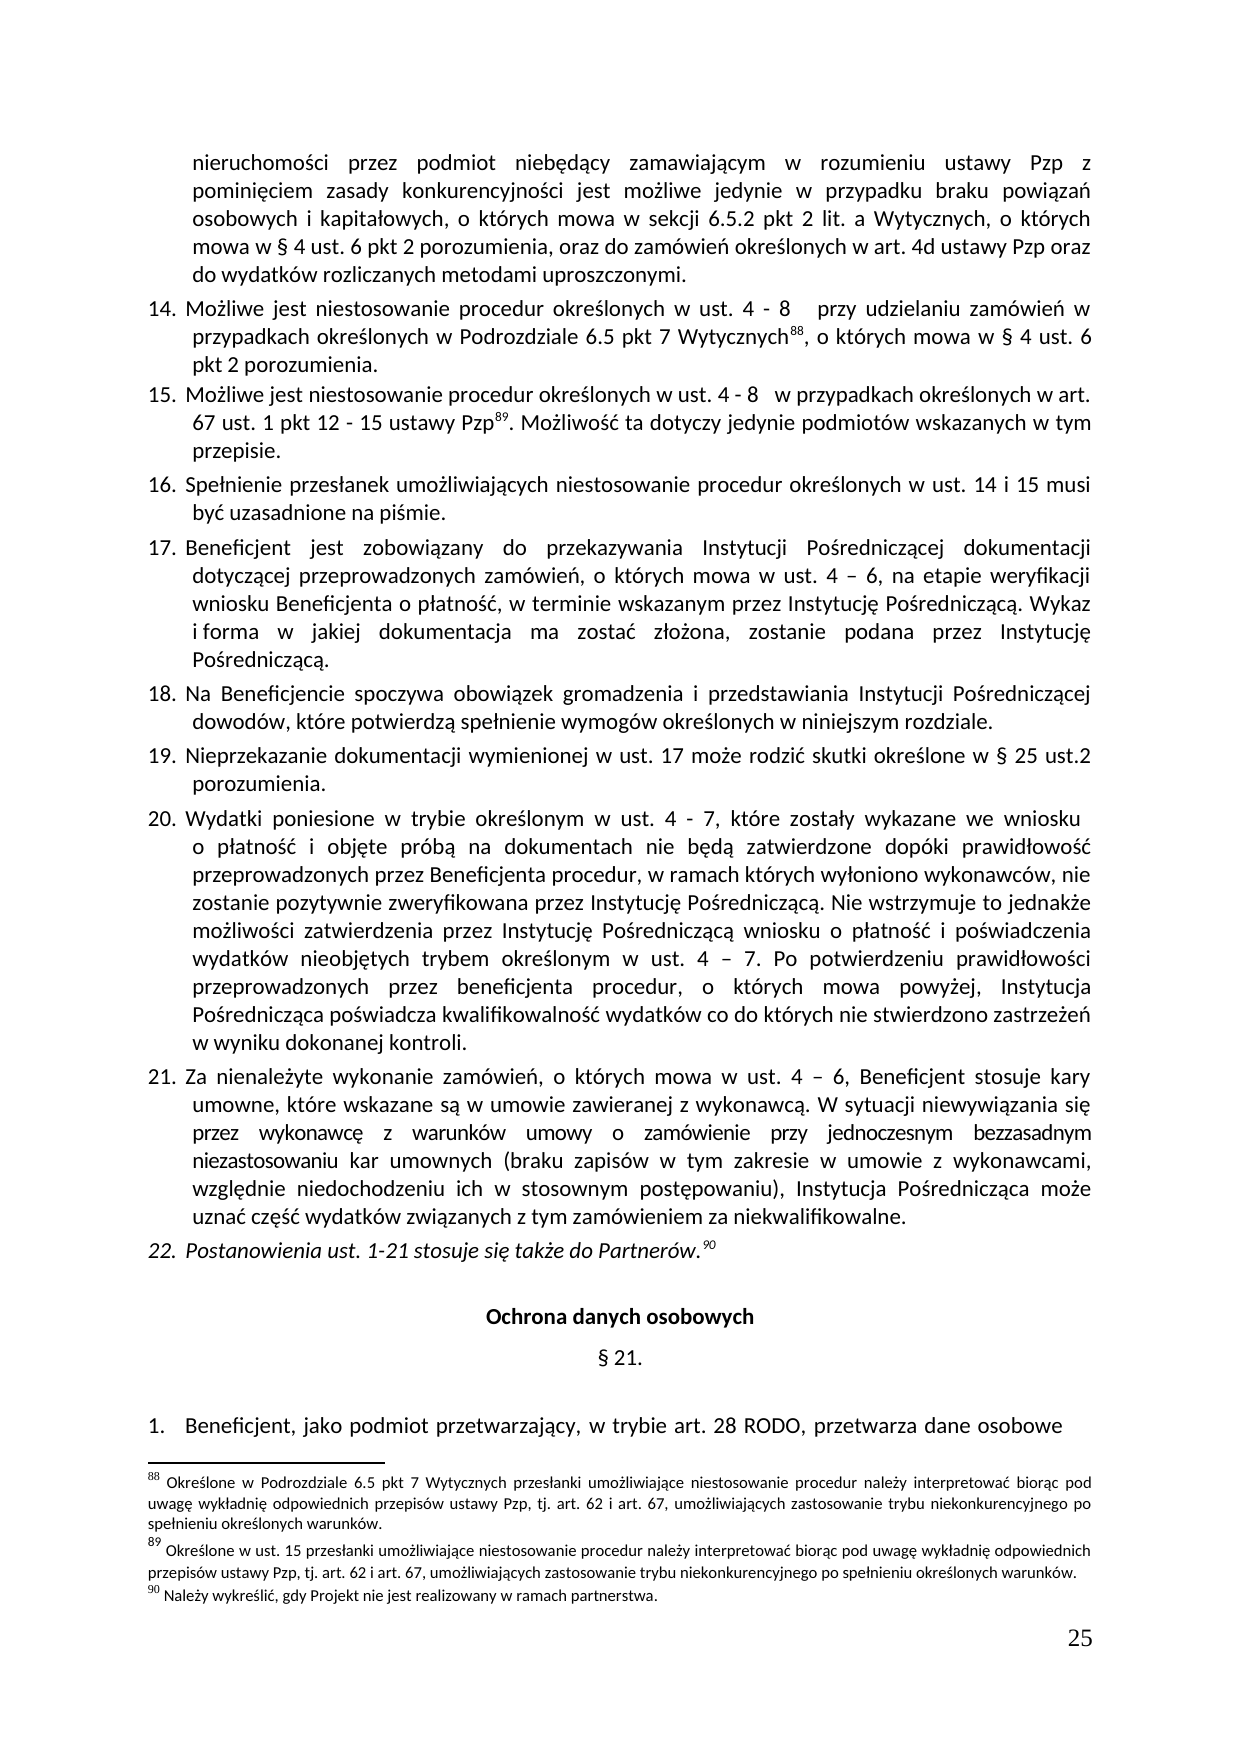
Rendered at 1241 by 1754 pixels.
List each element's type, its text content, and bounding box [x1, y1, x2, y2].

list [148, 1411, 1063, 1439]
text § 21. [148, 1343, 1092, 1371]
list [148, 148, 1092, 288]
list Beneficjent jest zobowiązany do przekazywania Instytucji Pośredniczącej dokumentacji dotyczącej przeprowadzonych zamówień, o których mowa w ust. 4 – 6, na etapie weryfikacji wniosku Beneficjenta o płatność, w terminie wskazanym przez Instytucję Pośredniczącą. Wykaz i forma w jakiej dokumentacja ma zostać złożona, zostanie podana przez Instytucję Pośredniczącą. [148, 533, 1092, 673]
list Spełnienie przesłanek umożliwiających niestosowanie procedur określonych w ust. 14 i 15 musi być uzasadnione na piśmie. [148, 471, 1092, 527]
list Możliwe jest niestosowanie procedur określonych w ust. 4 - 8 w przypadkach określonych w art. 67 ust. 1 pkt 12 - 15 ustawy Pzp. Możliwość ta dotyczy jedynie podmiotów wskazanych w tym przepisie. [148, 380, 1092, 464]
list Nieprzekazanie dokumentacji wymienionej w ust. 17 może rodzić skutki określone w § 25 ust.2 porozumienia. [148, 741, 1092, 797]
list Za nienależyte wykonanie zamówień, o których mowa w ust. 4 – 6, Beneficjent stosuje kary umowne, które wskazane są w umowie zawieranej z wykonawcą. W sytuacji niewywiązania się przez wykonawcę z warunków umowy o zamówienie przy jednoczesnym bezzasadnym niezastosowaniu kar umownych (braku zapisów w tym zakresie w umowie z wykonawcami, względnie niedochodzeniu ich w stosownym postępowaniu), Instytucja Pośrednicząca może uznać część wydatków związanych z tym zamówieniem za niekwalifikowalne. [148, 1062, 1092, 1230]
list Na Beneficjencie spoczywa obowiązek gromadzenia i przedstawiania Instytucji Pośredniczącej dowodów, które potwierdzą spełnienie wymogów określonych w niniejszym rozdziale. [148, 679, 1092, 735]
list Możliwe jest niestosowanie procedur określonych w ust. 4 - 8 przy udzielaniu zamówień w przypadkach określonych w Podrozdziale 6.5 pkt 7 Wytycznych, o których mowa w § 4 ust. 6 pkt 2 porozumienia. [148, 294, 1092, 378]
list Wydatki poniesione w trybie określonym w ust. 4 - 7, które zostały wykazane we wniosku o płatność i objęte próbą na dokumentach nie będą zatwierdzone dopóki prawidłowość przeprowadzonych przez Beneficjenta procedur, w ramach których wyłoniono wykonawców, nie zostanie pozytywnie zweryfikowana przez Instytucję Pośredniczącą. Nie wstrzymuje to jednakże możliwości zatwierdzenia przez Instytucję Pośredniczącą wniosku o płatność i poświadczenia wydatków nieobjętych trybem określonym w ust. 4 – 7. Po potwierdzeniu prawidłowości przeprowadzonych przez beneficjenta procedur, o których mowa powyżej, Instytucja Pośrednicząca poświadcza kwalifikowalność wydatków co do których nie stwierdzono zastrzeżeń w wyniku dokonanej kontroli. [148, 804, 1092, 1056]
text Ochrona danych osobowych [148, 1302, 1092, 1330]
list Postanowienia ust. 1-21 stosuje się także do Partnerów. [148, 1237, 1092, 1264]
